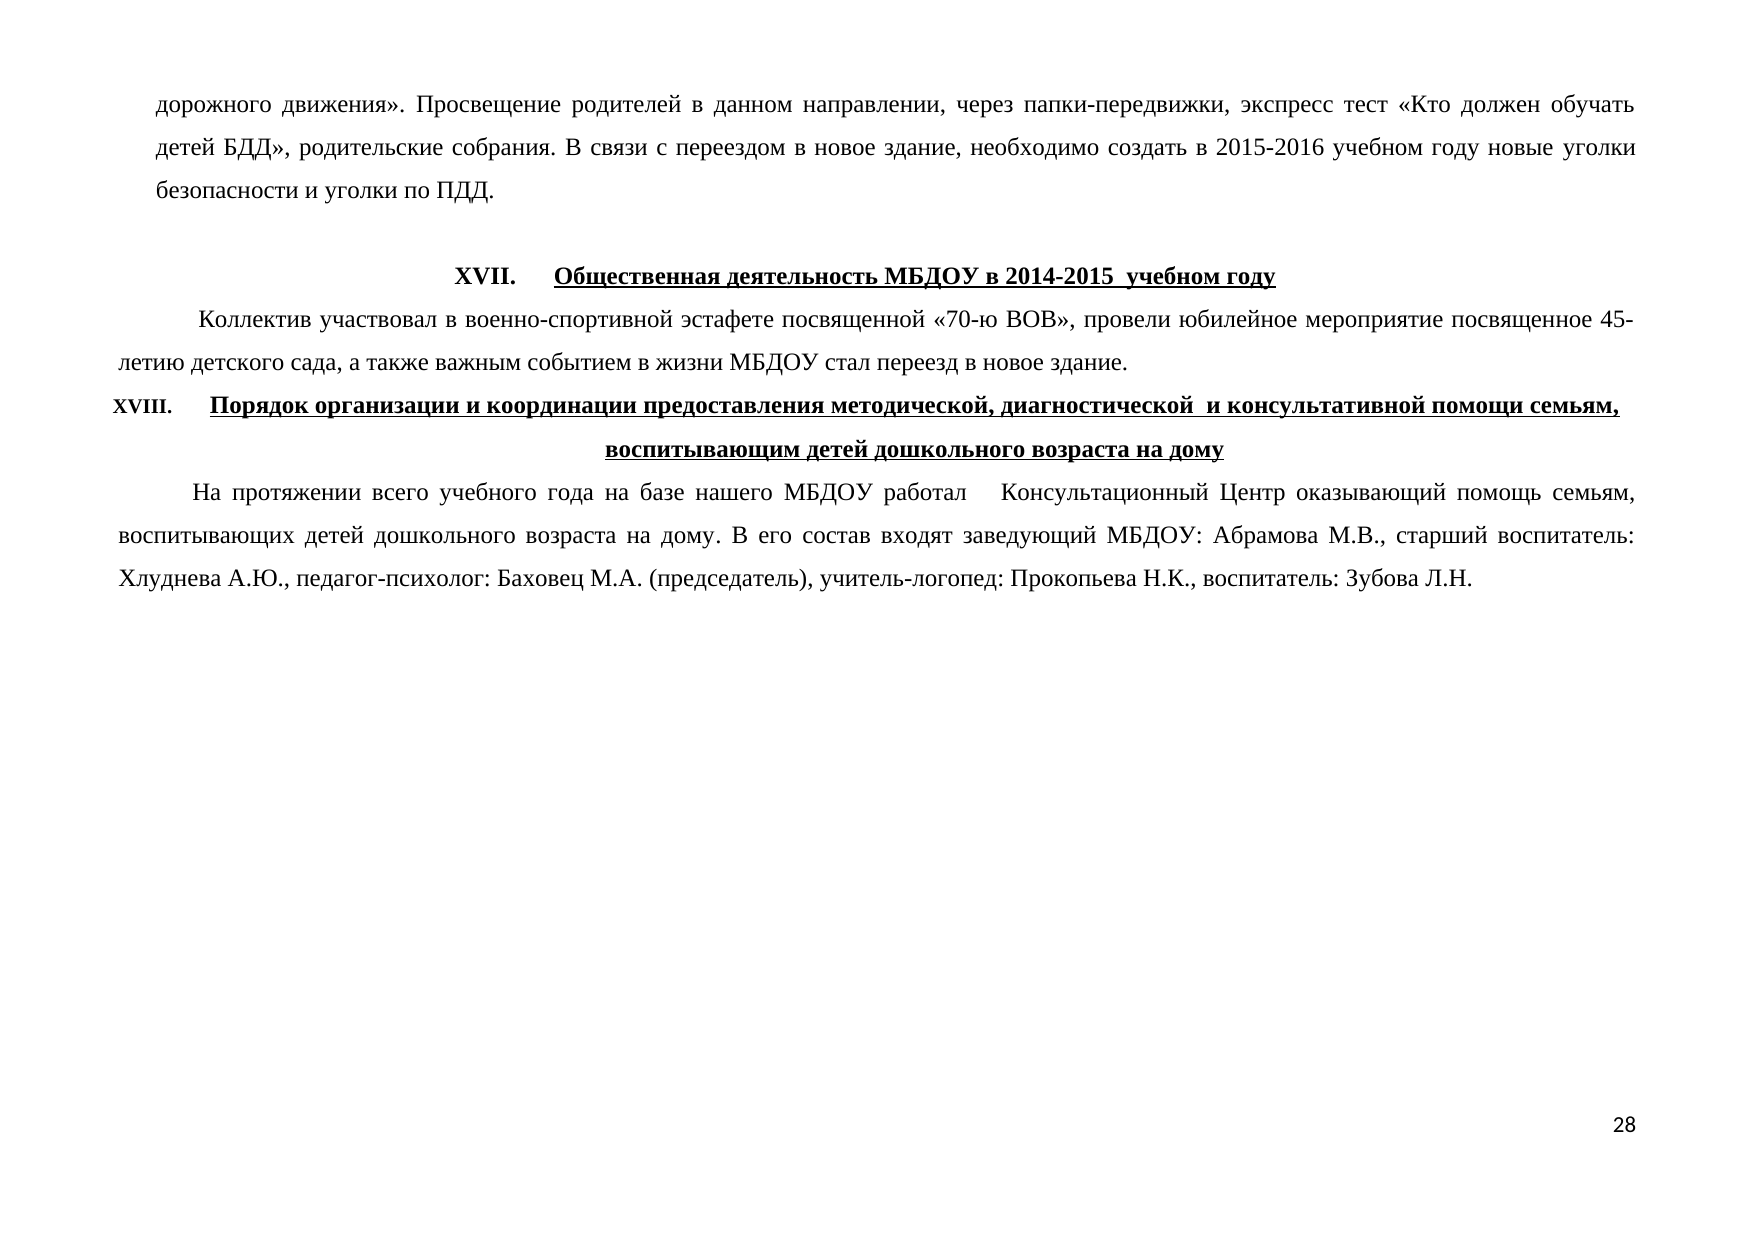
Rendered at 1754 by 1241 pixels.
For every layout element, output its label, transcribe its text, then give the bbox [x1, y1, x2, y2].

list Общественная деятельность МБДОУ в 2014-2015 учебном году [156, 261, 1636, 290]
list Порядок организации и координации предоставления методической, диагностической и консультативной помощи семьям, воспитывающим детей дошкольного возраста на дому [156, 391, 1636, 462]
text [156, 89, 1636, 204]
text Коллектив участвовал в военно-спортивной эстафете посвященной «70-ю ВОВ», провели юбилейное мероприятие посвященное 45-летию детского сада, а также важным событием в жизни МБДОУ стал переезд в новое здание. [118, 304, 1636, 376]
text На протяжении всего учебного года на базе нашего МБДОУ работал Консультационный Центр оказывающий помощь семьям, воспитывающих детей дошкольного возраста на дому. В его состав входят заведующий МБДОУ: Абрамова М.В., старший воспитатель: Хлуднева А.Ю., педагог-психолог: Баховец М.А. (председатель), учитель-логопед: Прокопьева Н.К., воспитатель: Зубова Л.Н. [118, 477, 1636, 592]
